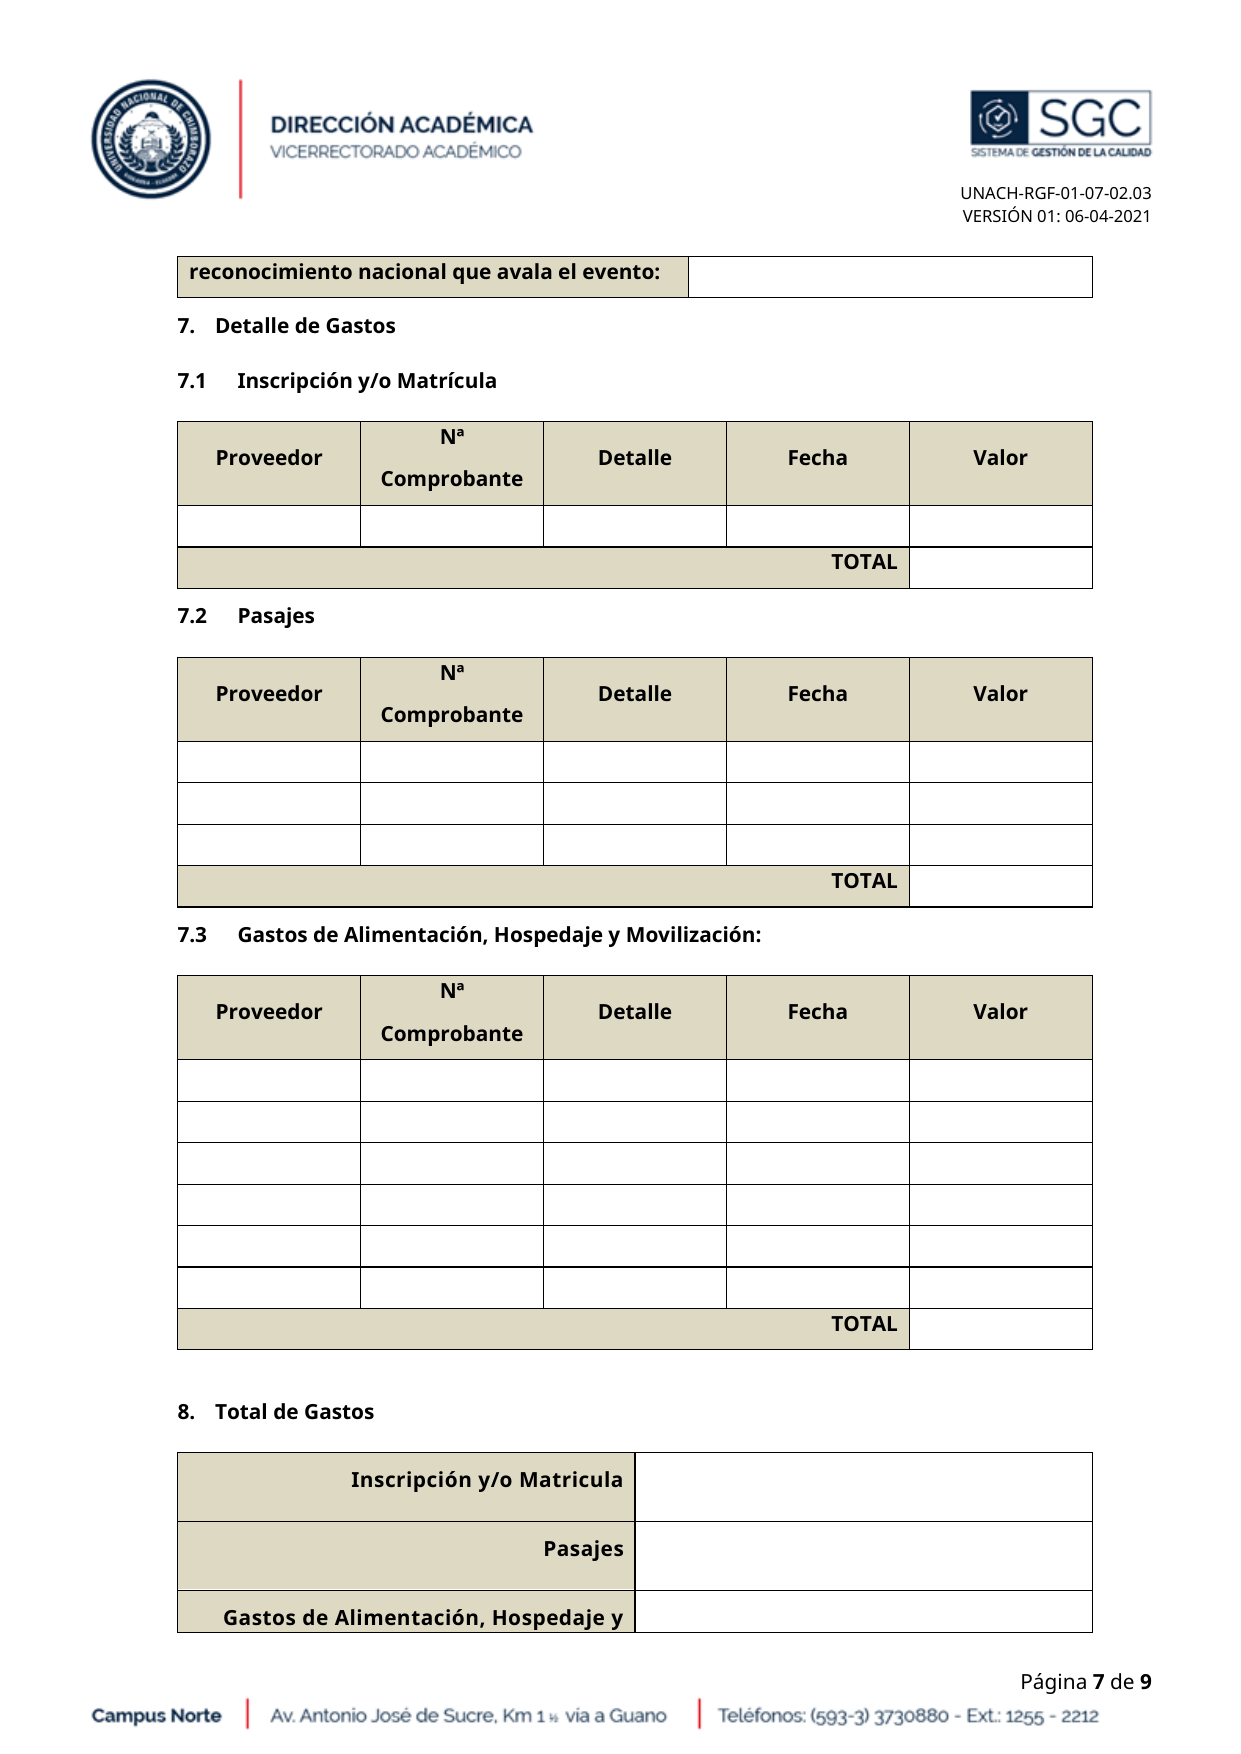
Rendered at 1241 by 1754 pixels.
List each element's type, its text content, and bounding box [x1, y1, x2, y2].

table_cell [910, 1102, 1092, 1142]
table_cell [910, 1185, 1092, 1225]
table_cell [636, 1591, 1092, 1632]
table_header Nª Comprobante [361, 422, 543, 505]
table_cell [178, 742, 360, 782]
table_header Valor [910, 976, 1092, 1059]
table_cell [178, 257, 688, 297]
table_cell [361, 742, 543, 782]
table_cell [544, 1226, 726, 1266]
table_cell [910, 866, 1092, 906]
table_cell [910, 1268, 1092, 1308]
table_header Valor [910, 422, 1092, 505]
table_cell [178, 506, 360, 546]
table_cell [727, 742, 909, 782]
table_cell [178, 1268, 360, 1308]
table_cell [544, 783, 726, 823]
table_cell [544, 1102, 726, 1142]
table_cell [361, 1226, 543, 1266]
table_cell [544, 1143, 726, 1183]
table_cell [361, 506, 543, 546]
table_cell [178, 1102, 360, 1142]
table_cell [361, 783, 543, 823]
table_cell [727, 1268, 909, 1308]
table_cell [544, 506, 726, 546]
picture [1, 1, 1241, 1754]
table_cell [727, 1060, 909, 1101]
table_cell [544, 1268, 726, 1308]
table_header Nª Comprobante [361, 976, 543, 1059]
table_cell [727, 1185, 909, 1225]
table_cell [910, 742, 1092, 782]
subtitle Gastos de Alimentación, Hospedaje y Movilización: [177, 920, 1092, 948]
table_header Detalle [544, 658, 726, 741]
table_header Proveedor [178, 976, 360, 1059]
table_header Detalle [544, 976, 726, 1059]
subtitle Pasajes [177, 601, 1092, 630]
table_cell [544, 825, 726, 865]
table_cell [544, 742, 726, 782]
table_header Proveedor [178, 658, 360, 741]
table_header Fecha [727, 422, 909, 505]
table_cell [178, 783, 360, 823]
table_cell [910, 1309, 1092, 1349]
table_header Detalle [544, 422, 726, 505]
table_cell TOTAL [178, 866, 909, 906]
table_cell [544, 1185, 726, 1225]
subtitle Inscripción y/o Matrícula [177, 366, 1092, 394]
table_cell [727, 1226, 909, 1266]
table_header Proveedor [178, 422, 360, 505]
table_cell [361, 1185, 543, 1225]
table_cell [636, 1522, 1092, 1589]
table_header Fecha [727, 658, 909, 741]
table_cell [361, 1268, 543, 1308]
table_cell [178, 1143, 360, 1183]
table_cell [910, 548, 1092, 588]
subtitle Detalle de Gastos [177, 311, 1092, 339]
table_cell [910, 1143, 1092, 1183]
table_cell [361, 1143, 543, 1183]
table_cell [727, 506, 909, 546]
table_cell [178, 1591, 634, 1632]
table_cell [727, 825, 909, 865]
table_cell [178, 1226, 360, 1266]
table_cell TOTAL [178, 1309, 909, 1349]
table_cell [910, 1226, 1092, 1266]
table_cell [361, 825, 543, 865]
table_cell [910, 783, 1092, 823]
table_cell [727, 1143, 909, 1183]
table_cell [361, 1060, 543, 1101]
table_header Fecha [727, 976, 909, 1059]
table_cell [178, 1185, 360, 1225]
table_header Nª Comprobante [361, 658, 543, 741]
table_header Valor [910, 658, 1092, 741]
table_header [636, 1453, 1092, 1521]
table_cell TOTAL [178, 548, 909, 588]
table_cell [544, 1060, 726, 1101]
table_cell [910, 825, 1092, 865]
table_cell [178, 1060, 360, 1101]
table_cell [361, 1102, 543, 1142]
table_cell [727, 1102, 909, 1142]
subtitle Total de Gastos [177, 1397, 1092, 1425]
table_cell [910, 506, 1092, 546]
table_cell [910, 1060, 1092, 1101]
table_cell [689, 257, 1092, 297]
table_cell Pasajes [178, 1522, 634, 1589]
table_cell [727, 783, 909, 823]
table_cell [178, 825, 360, 865]
table_header Inscripción y/o Matricula [178, 1453, 634, 1521]
